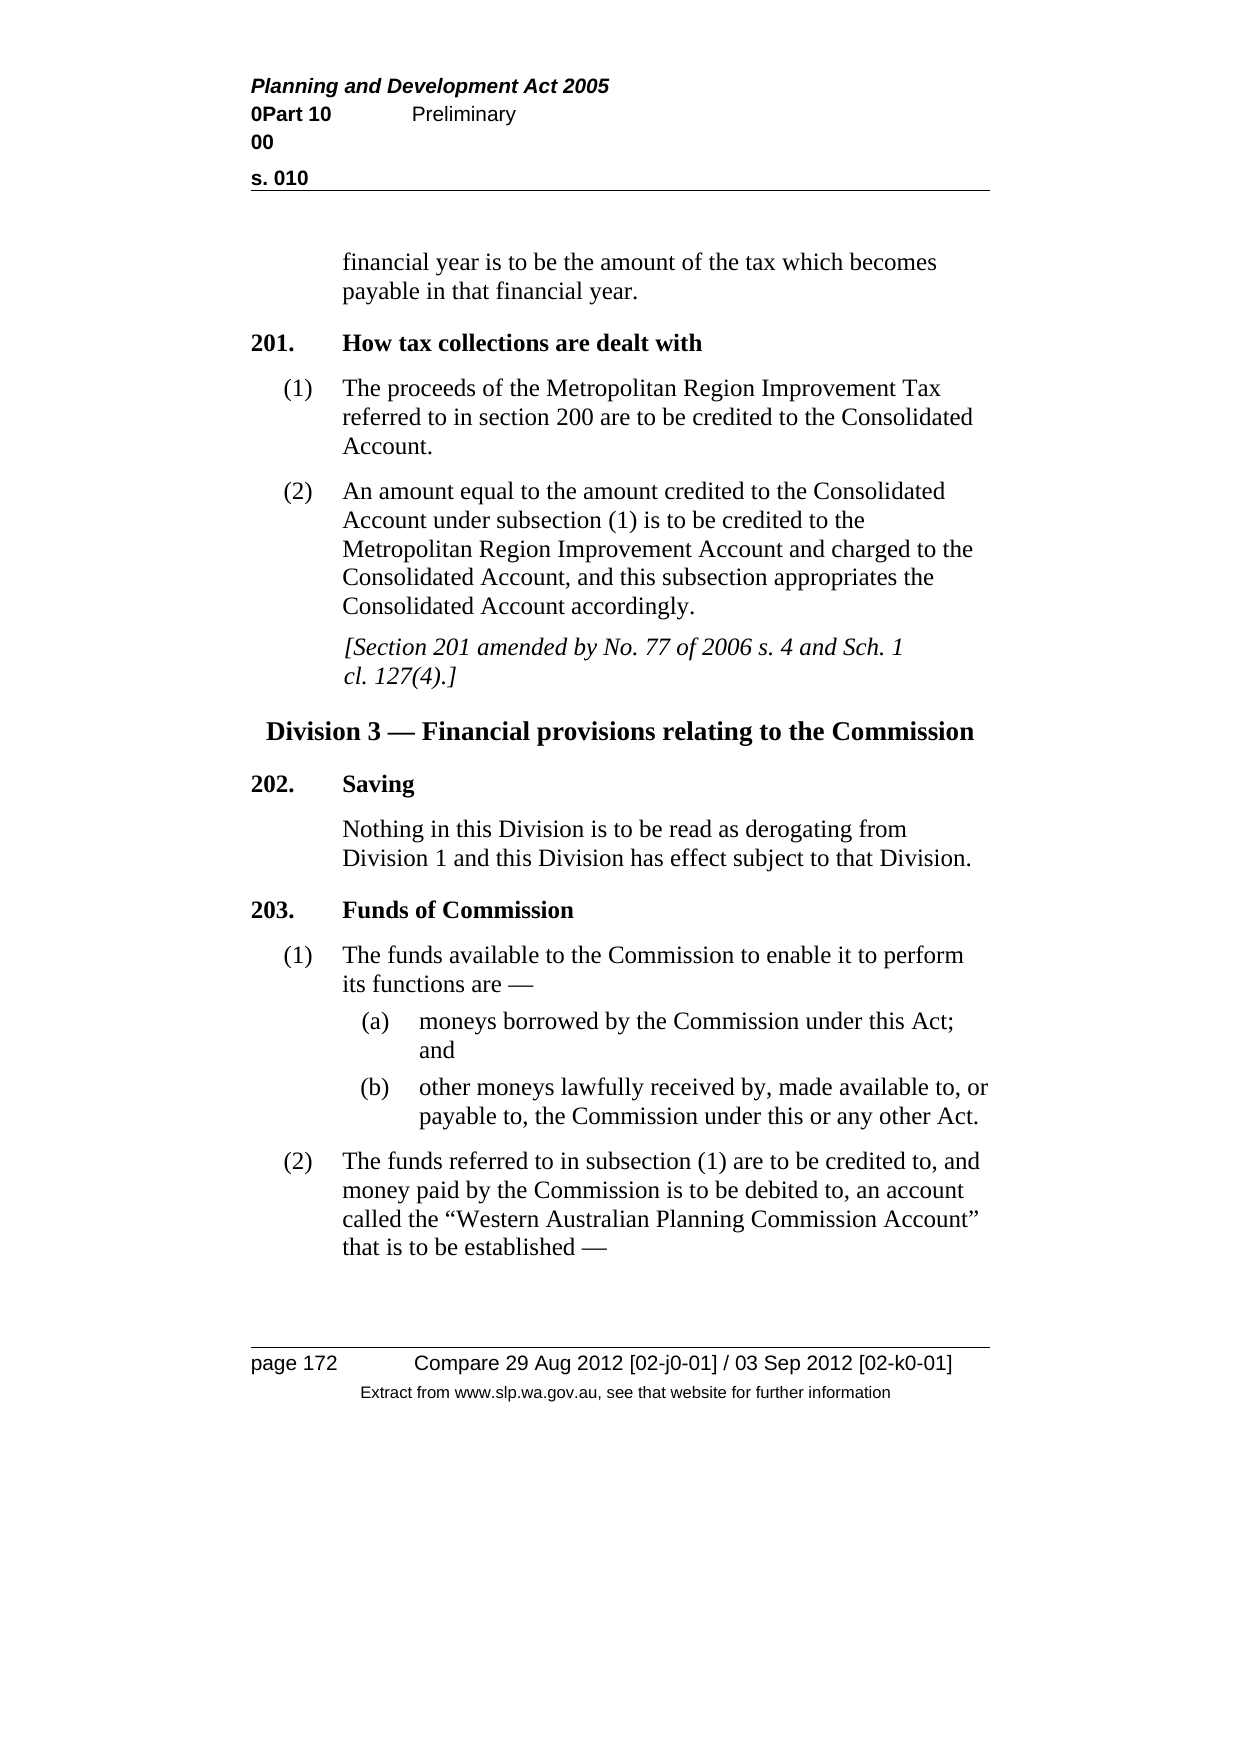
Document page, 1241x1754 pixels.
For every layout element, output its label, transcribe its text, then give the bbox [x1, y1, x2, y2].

text Nothing in this Division is to be read as derogating from Division 1 and this Division has effect subject to that Division. [251, 814, 990, 872]
subtitle Division 3 — Financial provisions relating to the Commission [251, 715, 990, 746]
text (2) The funds referred to in subsection (1) are to be credited to, and money paid by the Commission is to be debited to, an account called the “Western Australian Planning Commission Account” that is to be established — [251, 1146, 990, 1261]
text [Section 201 amended by No. 77 of 2006 s. 4 and Sch. 1 cl. 127(4).] [251, 632, 990, 690]
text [251, 247, 990, 305]
subtitle 202. Saving [251, 769, 990, 798]
text (1) The funds available to the Commission to enable it to perform its functions are — [251, 940, 990, 998]
subtitle 201. How tax collections are dealt with [251, 328, 990, 357]
text (a) moneys borrowed by the Commission under this Act; and [251, 1006, 990, 1064]
text (2) An amount equal to the amount credited to the Consolidated Account under subsection (1) is to be credited to the Metropolitan Region Improvement Account and charged to the Consolidated Account, and this subsection appropriates the Consolidated Account accordingly. [251, 476, 990, 620]
text (1) The proceeds of the Metropolitan Region Improvement Tax referred to in section 200 are to be credited to the Consolidated Account. [251, 373, 990, 459]
subtitle 203. Funds of Commission [251, 895, 990, 924]
text (b) other moneys lawfully received by, made available to, or payable to, the Commission under this or any other Act. [251, 1072, 990, 1129]
